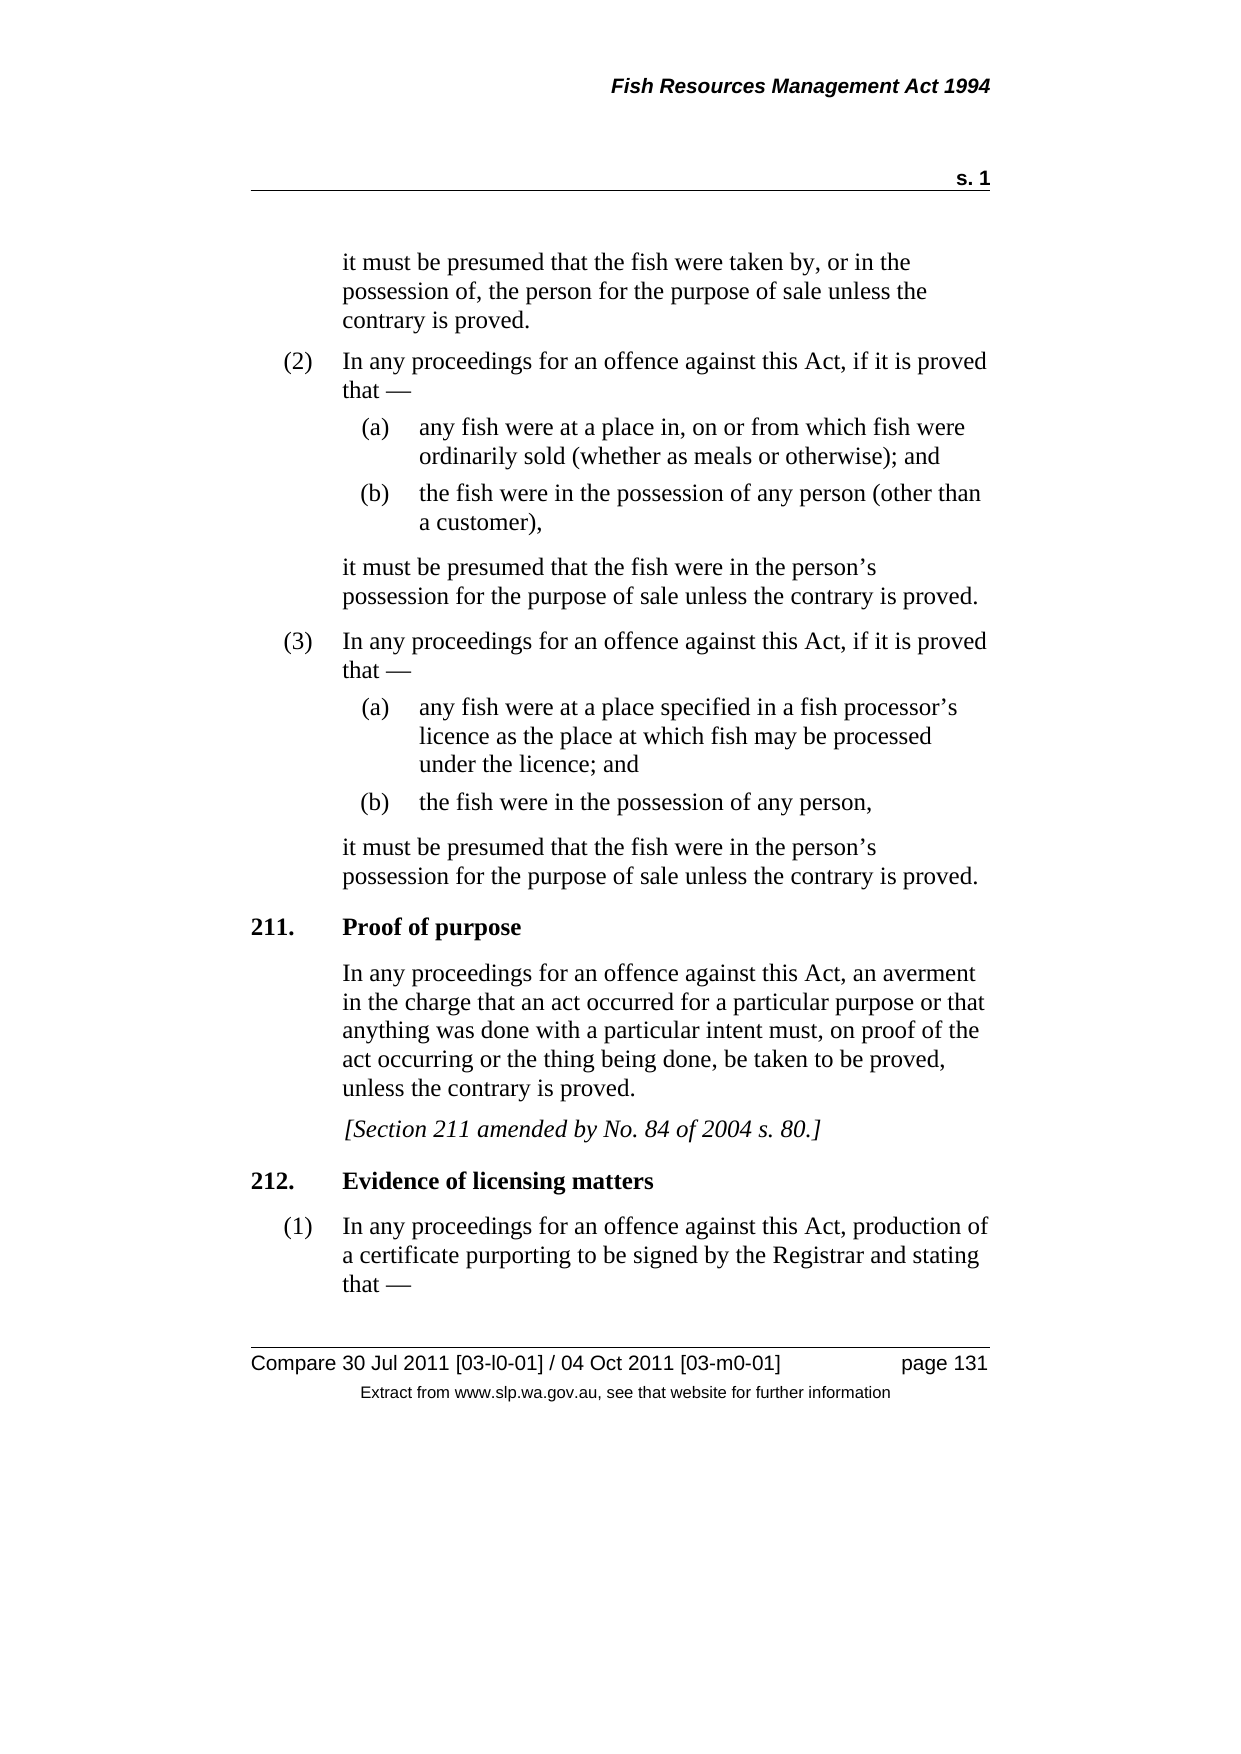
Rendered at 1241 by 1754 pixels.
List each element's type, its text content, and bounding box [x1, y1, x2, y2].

text In any proceedings for an offence against this Act, an averment in the charge that an act occurred for a particular purpose or that anything was done with a particular intent must, on proof of the act occurring or the thing being done, be taken to be proved, unless the contrary is proved. [251, 958, 990, 1102]
text (1) In any proceedings for an offence against this Act, production of a certificate purporting to be signed by the Registrar and stating that — [251, 1211, 990, 1297]
text it must be presumed that the fish were in the person’s possession for the purpose of sale unless the contrary is proved. [251, 832, 990, 889]
text (3) In any proceedings for an offence against this Act, if it is proved that — [251, 626, 990, 684]
text [Section 211 amended by No. 84 of 2004 s. 80.] [251, 1114, 990, 1143]
text (a) any fish were at a place in, on or from which fish were ordinarily sold (whether as meals or otherwise); and [251, 412, 990, 469]
text (a) any fish were at a place specified in a fish processor’s licence as the place at which fish may be processed under the licence; and [251, 692, 990, 778]
text it must be presumed that the fish were in the person’s possession for the purpose of sale unless the contrary is proved. [251, 552, 990, 609]
subtitle 211. Proof of purpose [251, 912, 990, 941]
text (2) In any proceedings for an offence against this Act, if it is proved that — [251, 346, 990, 404]
subtitle 212. Evidence of licensing matters [251, 1166, 990, 1194]
text (b) the fish were in the possession of any person (other than a customer), [251, 478, 990, 535]
text it must be presumed that the fish were taken by, or in the possession of, the person for the purpose of sale unless the contrary is proved. [251, 247, 990, 334]
text (b) the fish were in the possession of any person, [251, 787, 990, 815]
